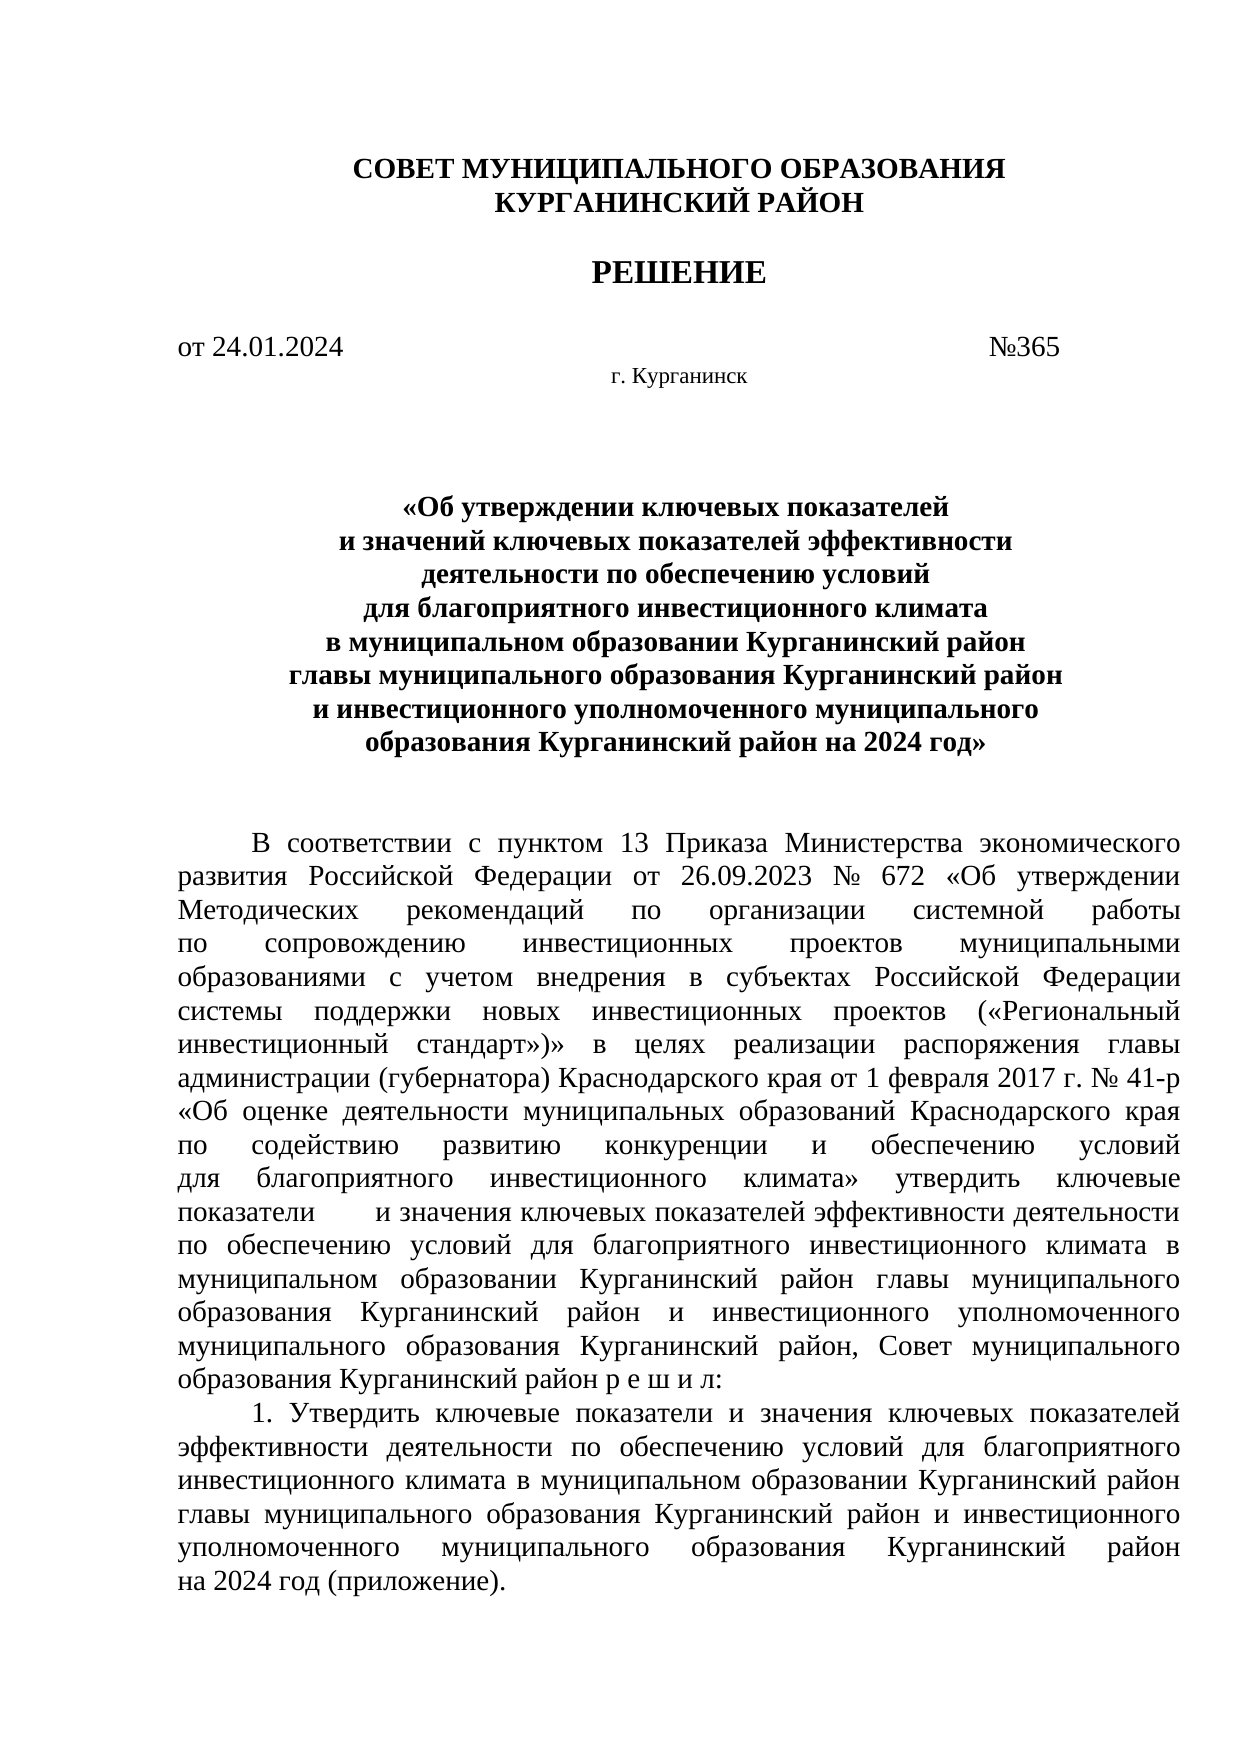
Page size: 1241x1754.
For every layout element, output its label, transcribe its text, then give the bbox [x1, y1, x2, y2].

text в муниципальном образовании Курганинский район [177, 624, 1174, 657]
text главы муниципального образования Курганинский район [177, 657, 1174, 691]
text от 24.01.2024 №365 [177, 329, 1181, 362]
text 1. Утвердить ключевые показатели и значения ключевых показателей эффективности деятельности по обеспечению условий для благоприятного инвестиционного климата в муниципальном образовании Курганинский район главы муниципального образования Курганинский район и инвестиционного уполномоченного муниципального образования Курганинский район на 2024 год (приложение). [177, 1395, 1181, 1596]
text СОВЕТ МУНИЦИПАЛЬНОГО ОБРАЗОВАНИЯ [177, 152, 1181, 185]
text образования Курганинский район на 2024 год» [177, 724, 1174, 758]
text В соответствии с пунктом 13 Приказа Министерства экономического развития Российской Федерации от 26.09.2023 № 672 «Об утверждении Методических рекомендаций по организации системной работы по сопровождению инвестиционных проектов муниципальными образованиями с учетом внедрения в субъектах Российской Федерации системы поддержки новых инвестиционных проектов («Региональный инвестиционный стандарт»)» в целях реализации распоряжения главы администрации (губернатора) Краснодарского края от 1 февраля 2017 г. № 41-р «Об оценке деятельности муниципальных образований Краснодарского края по содействию развитию конкуренции и обеспечению условий для благоприятного инвестиционного климата» утвердить ключевые показатели и значения ключевых показателей эффективности деятельности по обеспечению условий для благоприятного инвестиционного климата в муниципальном образовании Курганинский район главы муниципального образования Курганинский район и инвестиционного уполномоченного муниципального образования Курганинский район, Совет муниципального образования Курганинский район р е ш и л: [177, 825, 1181, 1395]
text РЕШЕНИЕ [177, 252, 1181, 291]
text и значений ключевых показателей эффективности [177, 523, 1174, 557]
text «Об утверждении ключевых показателей [177, 489, 1174, 523]
text и инвестиционного уполномоченного муниципального [177, 691, 1174, 724]
text КУРГАНИНСКИЙ РАЙОН [177, 185, 1181, 219]
text г. Курганинск [177, 362, 1181, 389]
text для благоприятного инвестиционного климата [177, 590, 1174, 624]
text деятельности по обеспечению условий [177, 557, 1174, 590]
